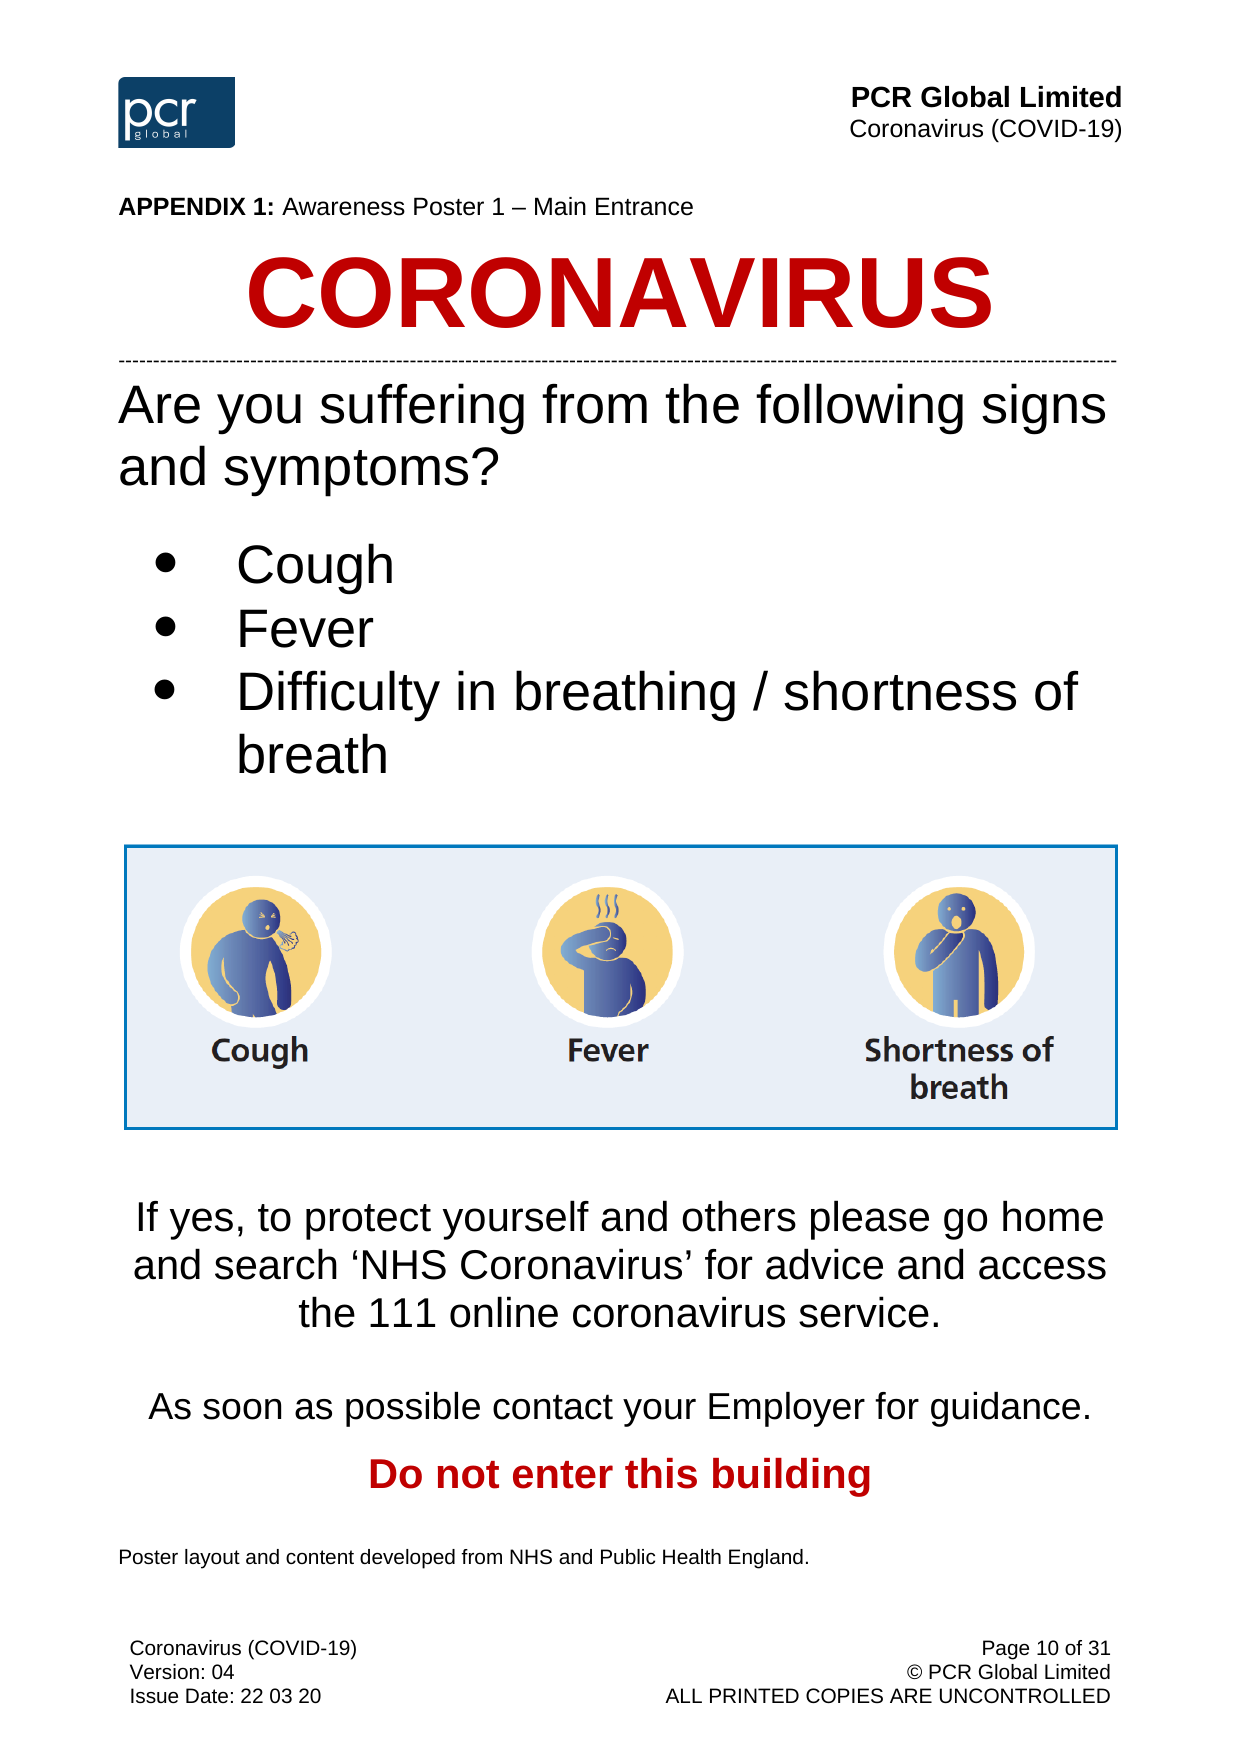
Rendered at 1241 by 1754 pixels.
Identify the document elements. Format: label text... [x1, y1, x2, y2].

list Fever [156, 596, 1122, 660]
list Difficulty in breathing / shortness of breath [154, 660, 1122, 785]
text CORONAVIRUS [118, 233, 1122, 348]
picture [118, 77, 235, 148]
text Are you suffering from the following signs and symptoms? [118, 372, 1122, 497]
text Do not enter this building [118, 1449, 1122, 1497]
text ------------------------------------------------------------------------------------------------------------------------------------------------ [118, 348, 1122, 372]
subtitle APPENDIX 1: Awareness Poster 1 – Main Entrance [118, 192, 1122, 221]
picture [118, 841, 1123, 1135]
text Poster layout and content developed from NHS and Public Health England. [118, 1545, 1122, 1569]
text As soon as possible contact your Employer for guidance. [118, 1384, 1122, 1427]
list Cough [156, 533, 1122, 596]
text If yes, to protect yourself and others please go home and search ‘NHS Coronavirus’ for advice and access the 111 online coronavirus service. [118, 1193, 1122, 1336]
